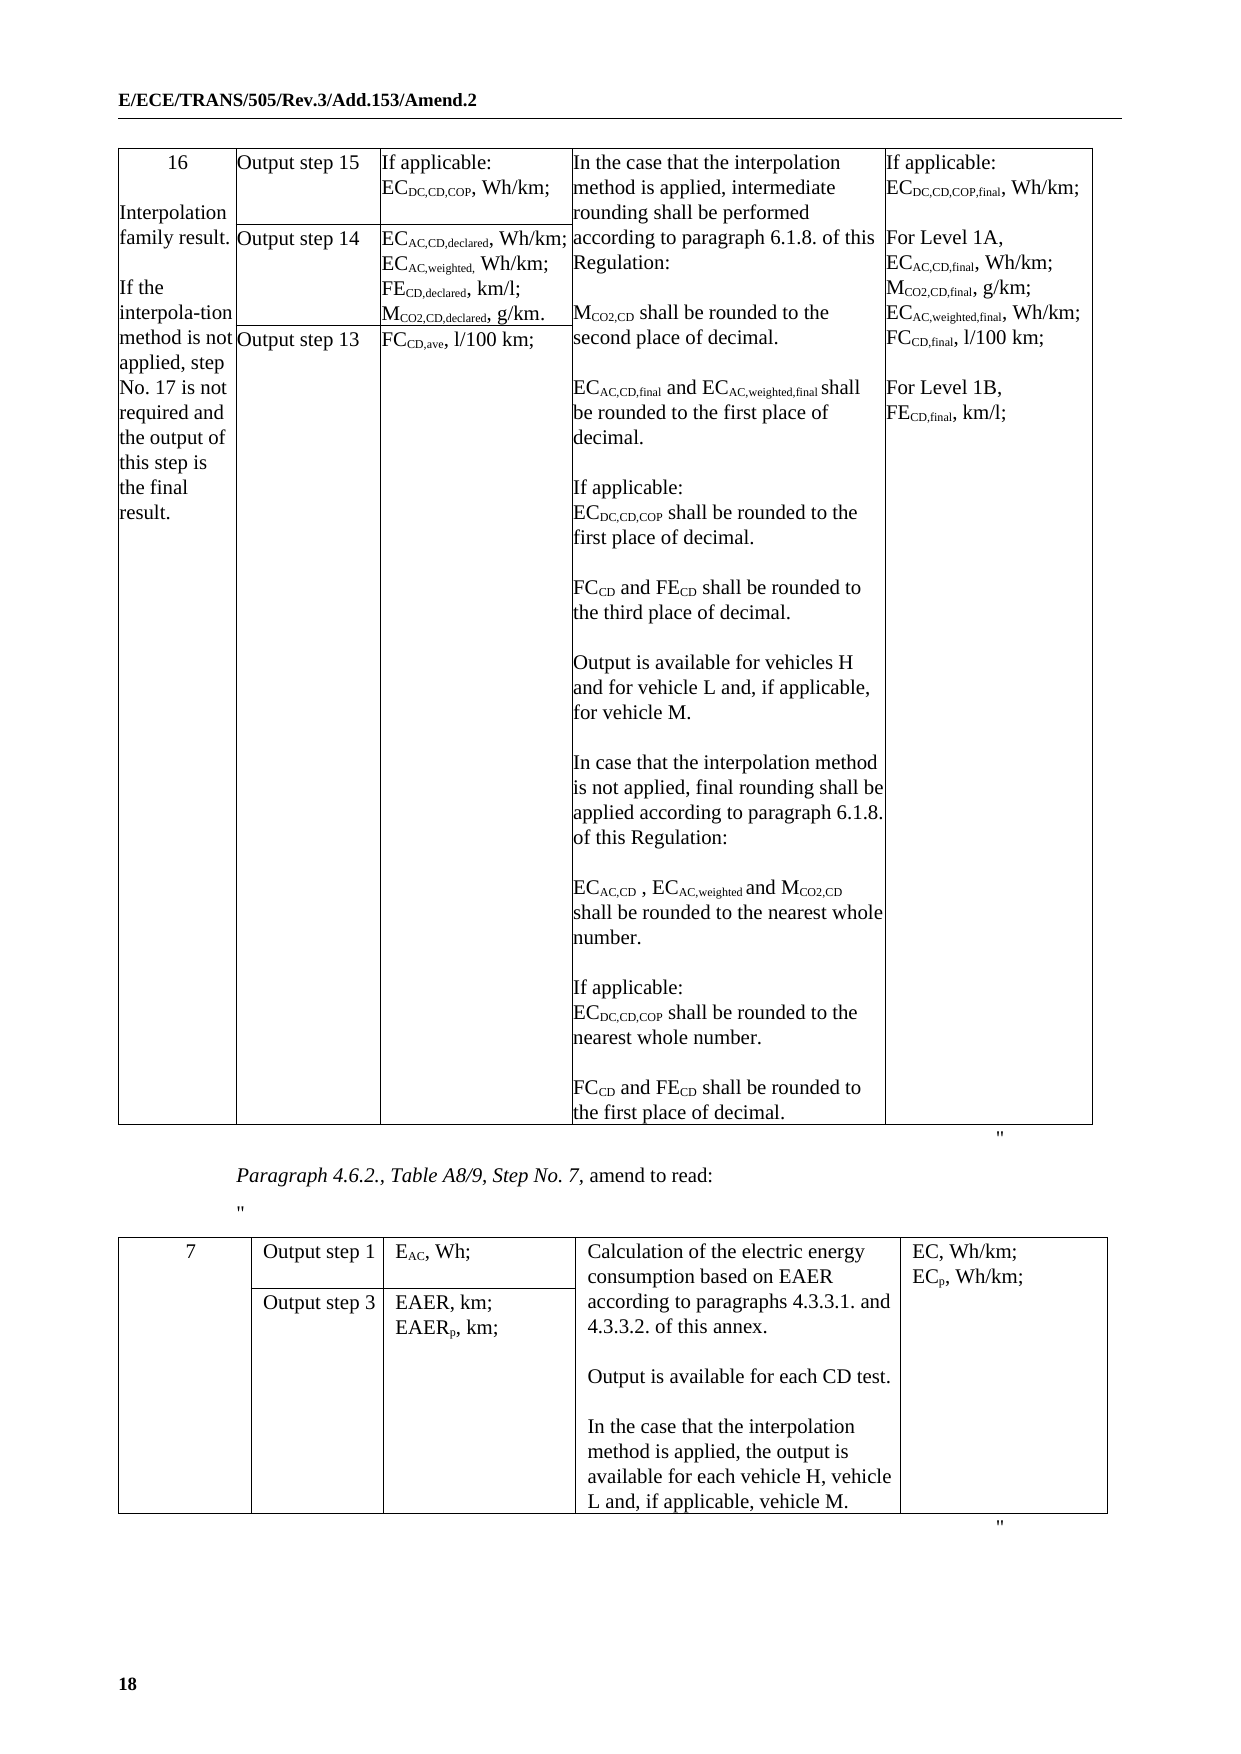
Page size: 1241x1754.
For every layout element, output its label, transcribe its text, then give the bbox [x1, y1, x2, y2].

table_cell Output step 3 [252, 1289, 383, 1513]
table_header 7 [119, 1238, 251, 1513]
text " [236, 1200, 1004, 1225]
text Paragraph 4.6.2., Table A8/9, Step No. 7, amend to read: [236, 1162, 1004, 1187]
table_header 16 Interpolation family result. If the interpola-tion method is not applied, step No. 17 is not required and the output of this step is the final result. [119, 149, 236, 1124]
table_cell EAER, km; EAERp, km; [384, 1289, 575, 1513]
table_cell ECAC,CD,declared, Wh/km; ECAC,weighted, Wh/km; FECD,declared, km/l; MCO2,CD,declared, g/km. [381, 225, 572, 325]
table_header Output step 1 [252, 1238, 383, 1288]
table_header If applicable: ECDC,CD,COP,final, Wh/km; For Level 1A, ECAC,CD,final, Wh/km; MCO2,CD,final, g/km; ECAC,weighted,final, Wh/km; FCCD,final, l/100 km; For Level 1B, FECD,final, km/l; [886, 149, 1092, 1124]
text " [236, 1514, 1004, 1539]
table_cell FCCD,ave, l/100 km; [381, 326, 572, 1124]
table_header Output step 15 [237, 149, 380, 224]
table_header EAC, Wh; [384, 1238, 575, 1288]
table_header In the case that the interpolation method is applied, intermediate rounding shall be performed according to paragraph 6.1.8. of this Regulation: MCO2,CD shall be rounded to the second place of decimal. ECAC,CD,final and ECAC,weighted,final shall be rounded to the first place of decimal. If applicable: ECDC,CD,COP shall be rounded to the first place of decimal. FCCD and FECD shall be rounded to the third place of decimal. Output is available for vehicles H and for vehicle L and, if applicable, for vehicle M. In case that the interpolation method is not applied, final rounding shall be applied according to paragraph 6.1.8. of this Regulation: ECAC,CD , ECAC,weighted and MCO2,CD shall be rounded to the nearest whole number. If applicable: ECDC,CD,COP shall be rounded to the nearest whole number. FCCD and FECD shall be rounded to the first place of decimal. [573, 149, 885, 1124]
table_header If applicable: ECDC,CD,COP, Wh/km; [381, 149, 572, 224]
text " [236, 1125, 1004, 1150]
table_cell Output step 13 [237, 326, 380, 1124]
table_cell Output step 14 [237, 225, 380, 325]
table_header EC, Wh/km; ECp, Wh/km; [901, 1238, 1107, 1513]
